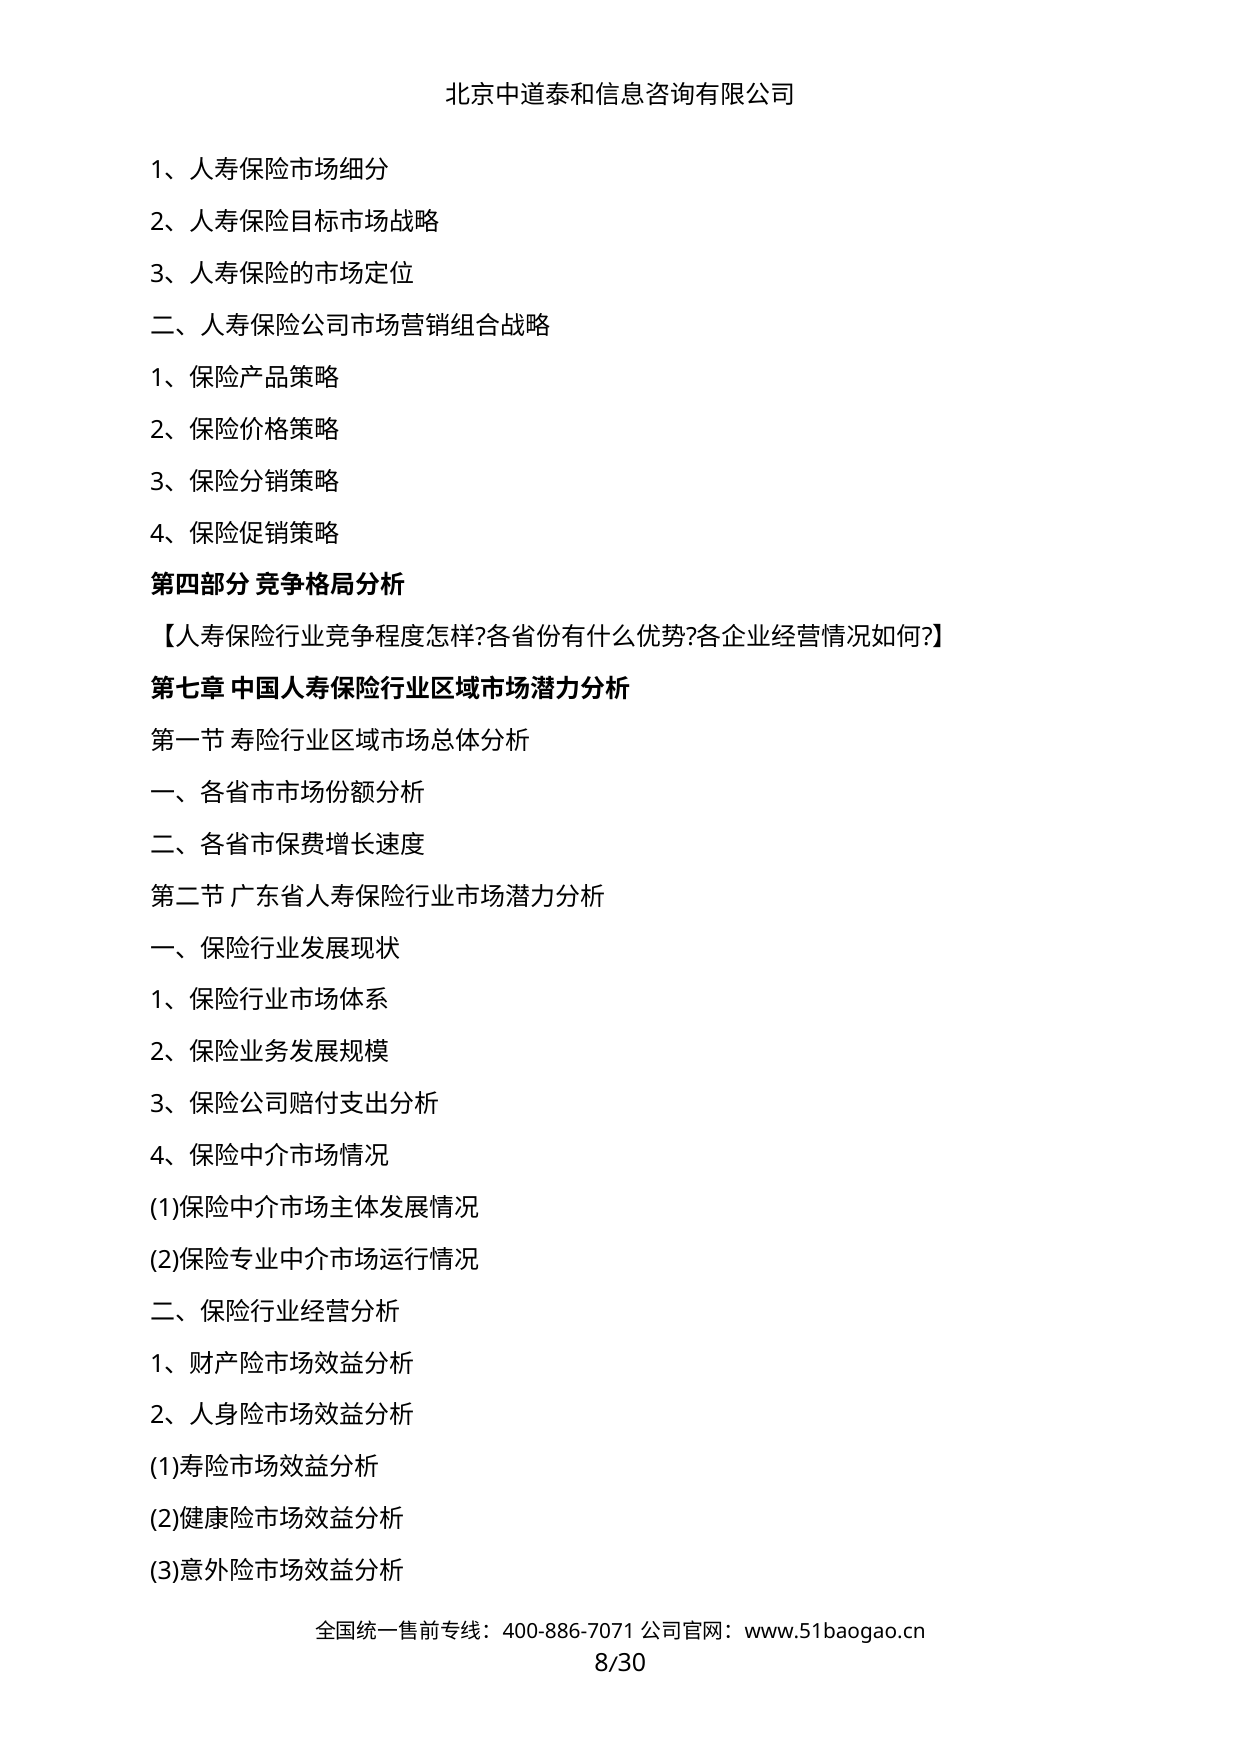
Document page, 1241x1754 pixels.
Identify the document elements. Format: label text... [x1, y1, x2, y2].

text 1、保险行业市场体系 [150, 980, 1090, 1016]
text 一、各省市市场份额分析 [150, 772, 1090, 809]
text (1)保险中介市场主体发展情况 [150, 1187, 1090, 1224]
text 3、保险分销策略 [150, 461, 1090, 497]
text 【人寿保险行业竞争程度怎样?各省份有什么优势?各企业经营情况如何?】 [150, 617, 1090, 653]
text (2)保险专业中介市场运行情况 [150, 1239, 1090, 1276]
text 2、人身险市场效益分析 [150, 1395, 1090, 1431]
text 2、保险业务发展规模 [150, 1032, 1090, 1068]
text 第四部分 竞争格局分析 [150, 565, 1090, 601]
text 2、人寿保险目标市场战略 [150, 202, 1090, 238]
text 第二节 广东省人寿保险行业市场潜力分析 [150, 876, 1090, 912]
text (2)健康险市场效益分析 [150, 1499, 1090, 1535]
text 1、保险产品策略 [150, 357, 1090, 394]
text 2、保险价格策略 [150, 409, 1090, 446]
text 1、财产险市场效益分析 [150, 1343, 1090, 1379]
text 一、保险行业发展现状 [150, 928, 1090, 964]
text (3)意外险市场效益分析 [150, 1551, 1090, 1587]
text 第一节 寿险行业区域市场总体分析 [150, 721, 1090, 757]
text 二、各省市保费增长速度 [150, 824, 1090, 861]
text 1、人寿保险市场细分 [150, 150, 1090, 186]
text (1)寿险市场效益分析 [150, 1447, 1090, 1483]
text 4、保险中介市场情况 [150, 1136, 1090, 1172]
text 二、保险行业经营分析 [150, 1291, 1090, 1327]
text 3、保险公司赔付支出分析 [150, 1084, 1090, 1120]
text 4、保险促销策略 [150, 513, 1090, 549]
text 第七章 中国人寿保险行业区域市场潜力分析 [150, 669, 1090, 705]
text 3、人寿保险的市场定位 [150, 254, 1090, 290]
text 二、人寿保险公司市场营销组合战略 [150, 306, 1090, 342]
